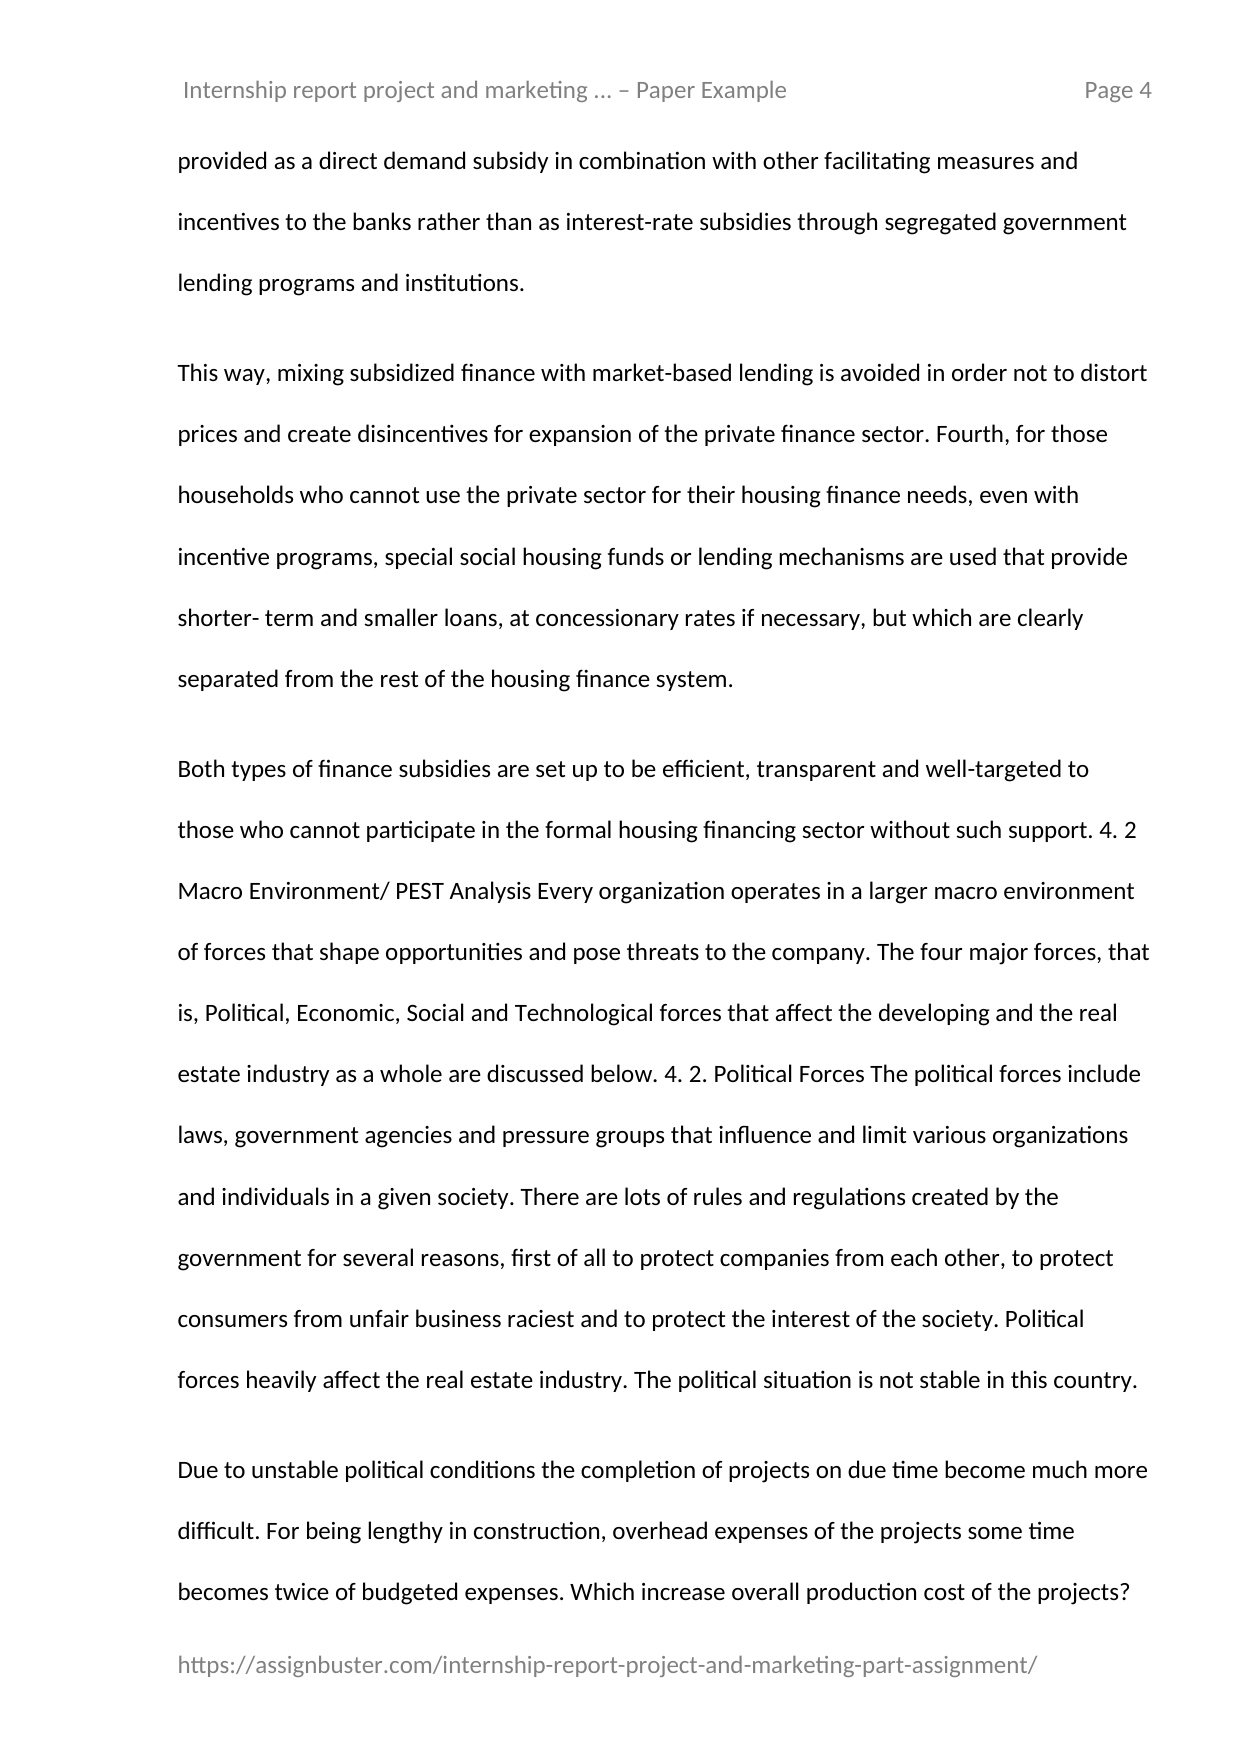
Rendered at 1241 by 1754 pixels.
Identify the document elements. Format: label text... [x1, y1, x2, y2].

text Both types of finance subsidies are set up to be efficient, transparent and well-targeted to those who cannot participate in the formal housing financing sector without such support. 4. 2 Macro Environment/ PEST Analysis Every organization operates in a larger macro environment of forces that shape opportunities and pose threats to the company. The four major forces, that is, Political, Economic, Social and Technological forces that affect the developing and the real estate industry as a whole are discussed below. 4. 2. Political Forces The political forces include laws, government agencies and pressure groups that influence and limit various organizations and individuals in a given society. There are lots of rules and regulations created by the government for several reasons, first of all to protect companies from each other, to protect consumers from unfair business raciest and to protect the interest of the society. Political forces heavily affect the real estate industry. The political situation is not stable in this country. [177, 753, 1152, 1394]
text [177, 145, 1152, 298]
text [177, 1454, 1152, 1607]
text This way, mixing subsidized finance with market-based lending is avoided in order not to distort prices and create disincentives for expansion of the private finance sector. Fourth, for those households who cannot use the private sector for their housing finance needs, even with incentive programs, special social housing funds or lending mechanisms are used that provide shorter- term and smaller loans, at concessionary rates if necessary, but which are clearly separated from the rest of the housing finance system. [177, 358, 1152, 693]
